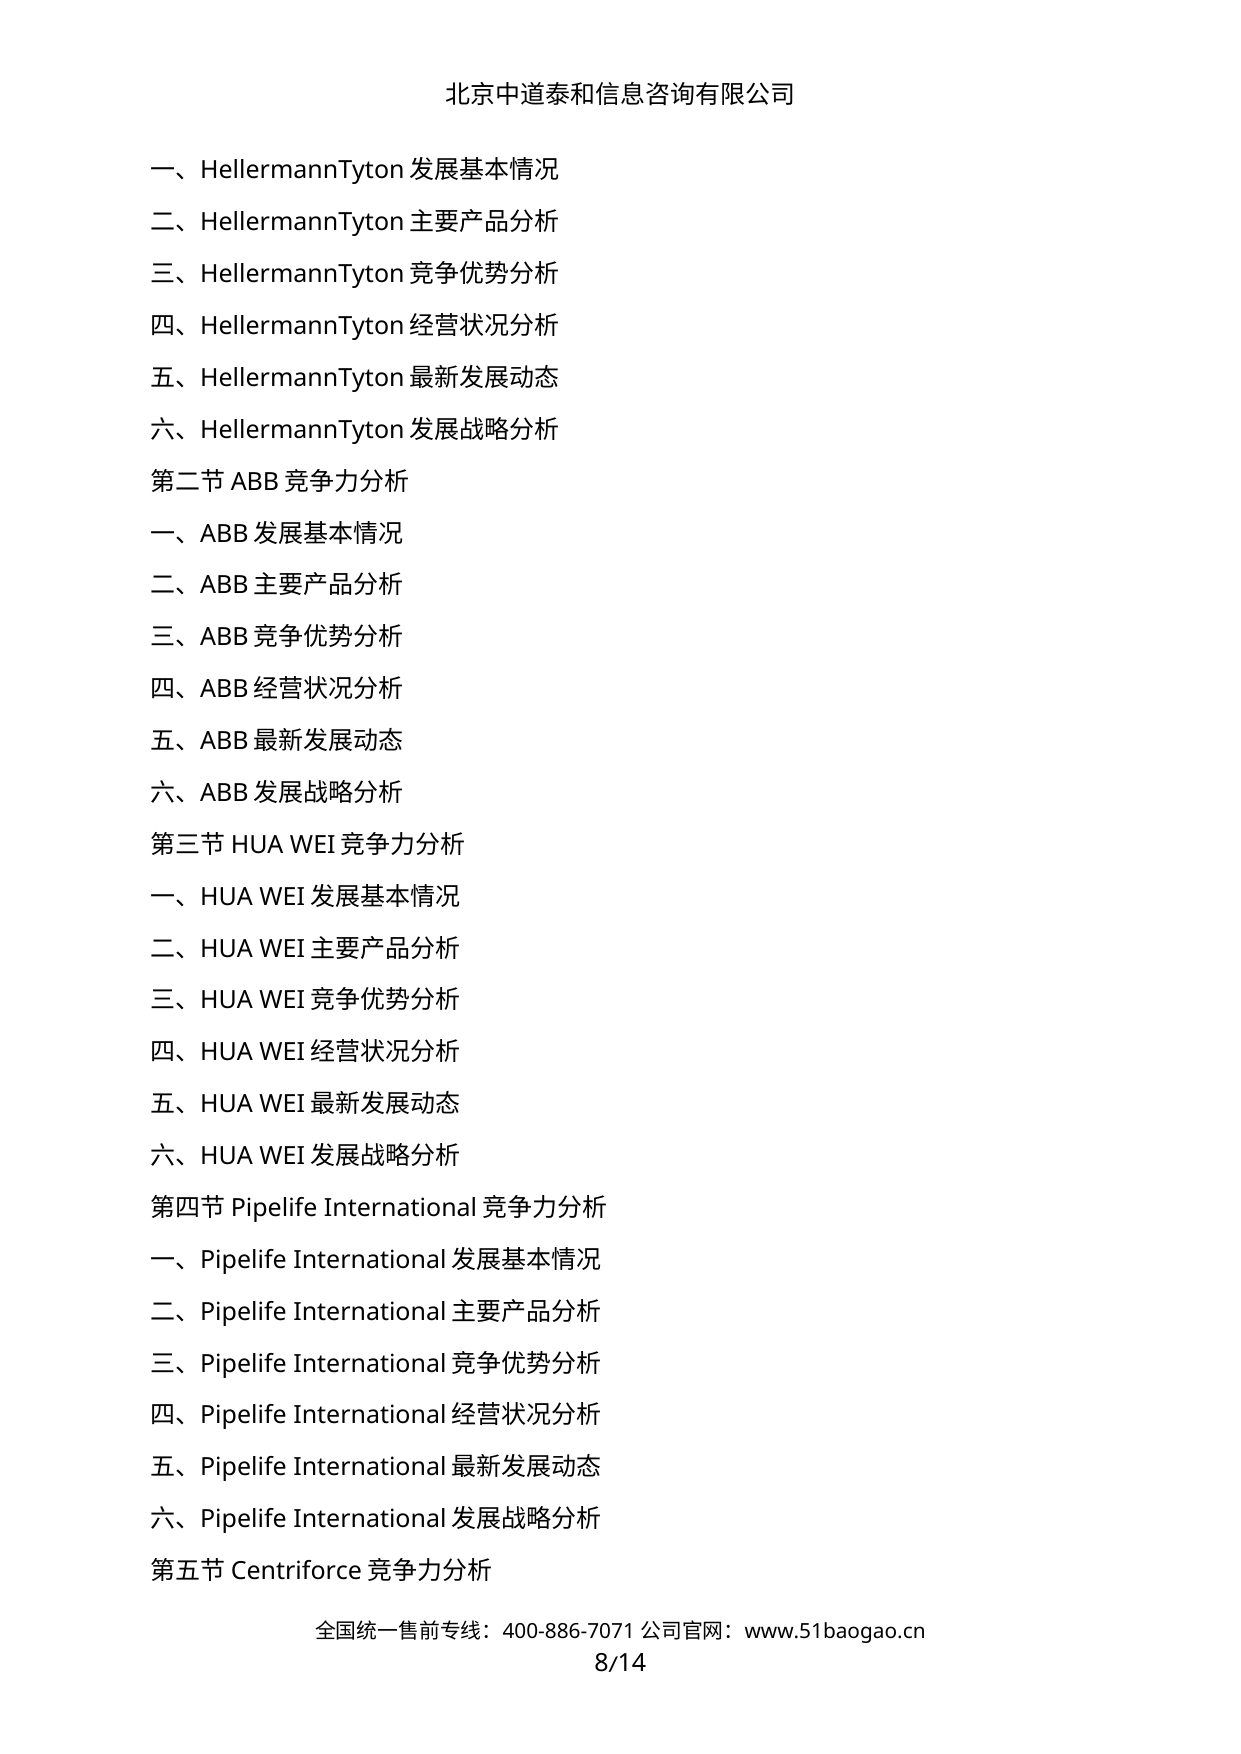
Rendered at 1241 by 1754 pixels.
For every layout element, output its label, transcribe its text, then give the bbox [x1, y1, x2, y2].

text 六、HellermannTyton发展战略分析 [150, 409, 1090, 446]
text 第二节 ABB竞争力分析 [150, 461, 1090, 497]
text 四、ABB经营状况分析 [150, 669, 1090, 705]
text 二、Pipelife International主要产品分析 [150, 1291, 1090, 1327]
text 五、ABB最新发展动态 [150, 721, 1090, 757]
text 三、ABB竞争优势分析 [150, 617, 1090, 653]
text 一、HellermannTyton发展基本情况 [150, 150, 1090, 186]
text 三、HellermannTyton竞争优势分析 [150, 254, 1090, 290]
text 六、HUA WEI发展战略分析 [150, 1136, 1090, 1172]
text 三、Pipelife International竞争优势分析 [150, 1343, 1090, 1379]
text 三、HUA WEI竞争优势分析 [150, 980, 1090, 1016]
text 二、HellermannTyton主要产品分析 [150, 202, 1090, 238]
text 第四节 Pipelife International竞争力分析 [150, 1187, 1090, 1224]
text 一、Pipelife International发展基本情况 [150, 1239, 1090, 1276]
text 四、HellermannTyton经营状况分析 [150, 306, 1090, 342]
text 二、ABB主要产品分析 [150, 565, 1090, 601]
text 一、HUA WEI发展基本情况 [150, 876, 1090, 912]
text 第三节 HUA WEI竞争力分析 [150, 824, 1090, 861]
text 一、ABB发展基本情况 [150, 513, 1090, 549]
text 二、HUA WEI主要产品分析 [150, 928, 1090, 964]
text 五、HellermannTyton最新发展动态 [150, 357, 1090, 394]
text 五、Pipelife International最新发展动态 [150, 1447, 1090, 1483]
text 四、Pipelife International经营状况分析 [150, 1395, 1090, 1431]
text 四、HUA WEI经营状况分析 [150, 1032, 1090, 1068]
text 六、ABB发展战略分析 [150, 772, 1090, 809]
text 五、HUA WEI最新发展动态 [150, 1084, 1090, 1120]
text 第五节 Centriforce竞争力分析 [150, 1551, 1090, 1587]
text 六、Pipelife International发展战略分析 [150, 1499, 1090, 1535]
